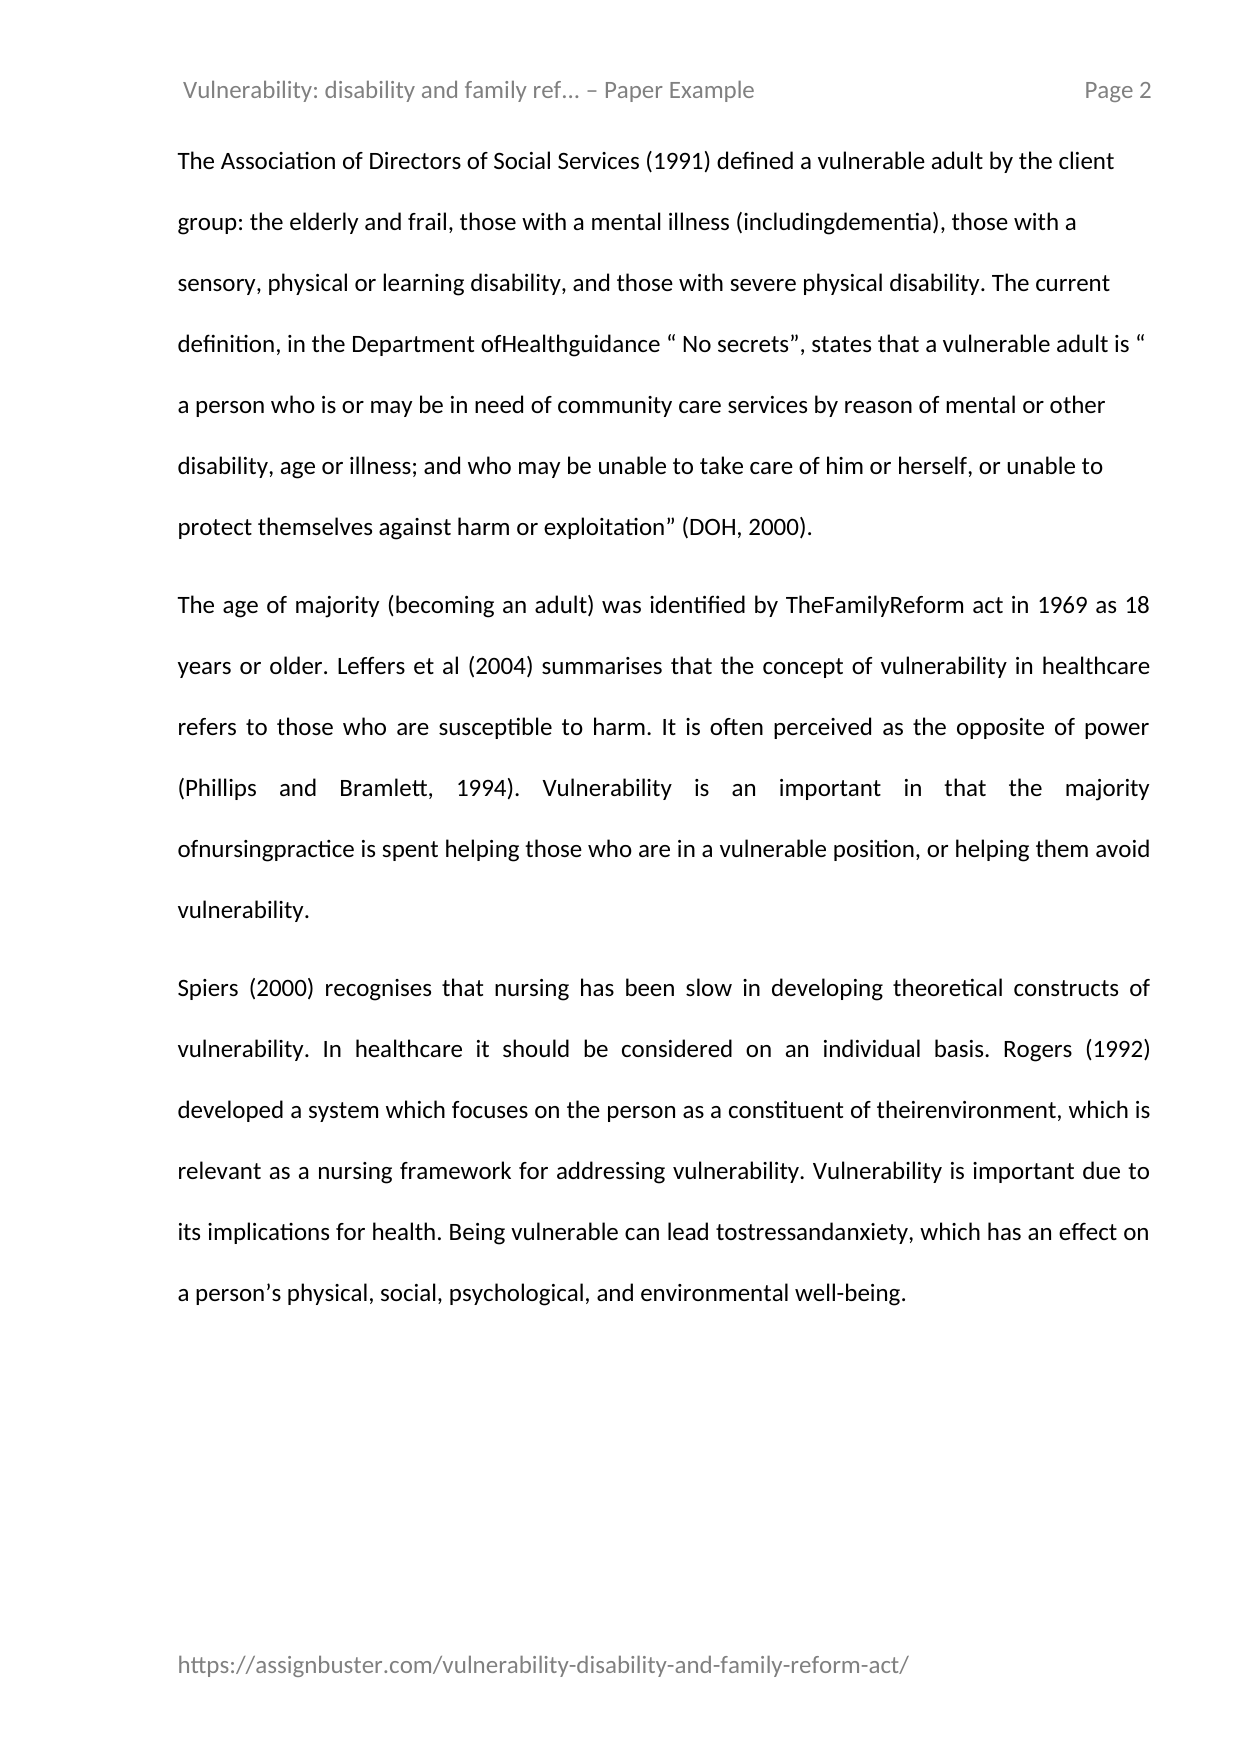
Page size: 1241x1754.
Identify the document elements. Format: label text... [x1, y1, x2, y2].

text The age of majority (becoming an adult) was identified by TheFamilyReform act in 1969 as 18 years or older. Leffers et al (2004) summarises that the concept of vulnerability in healthcare refers to those who are susceptible to harm. It is often perceived as the opposite of power (Phillips and Bramlett, 1994). Vulnerability is an important in that the majority ofnursingpractice is spent helping those who are in a vulnerable position, or helping them avoid vulnerability. [177, 589, 1152, 925]
text Spiers (2000) recognises that nursing has been slow in developing theoretical constructs of vulnerability. In healthcare it should be considered on an individual basis. Rogers (1992) developed a system which focuses on the person as a constituent of theirenvironment, which is relevant as a nursing framework for addressing vulnerability. Vulnerability is important due to its implications for health. Being vulnerable can lead tostressandanxiety, which has an effect on a person’s physical, social, psychological, and environmental well-being. [177, 972, 1152, 1308]
text The Association of Directors of Social Services (1991) defined a vulnerable adult by the client group: the elderly and frail, those with a mental illness (includingdementia), those with a sensory, physical or learning disability, and those with severe physical disability. The current definition, in the Department ofHealthguidance “ No secrets”, states that a vulnerable adult is “ a person who is or may be in need of community care services by reason of mental or other disability, age or illness; and who may be unable to take care of him or herself, or unable to protect themselves against harm or exploitation” (DOH, 2000). [177, 145, 1152, 542]
